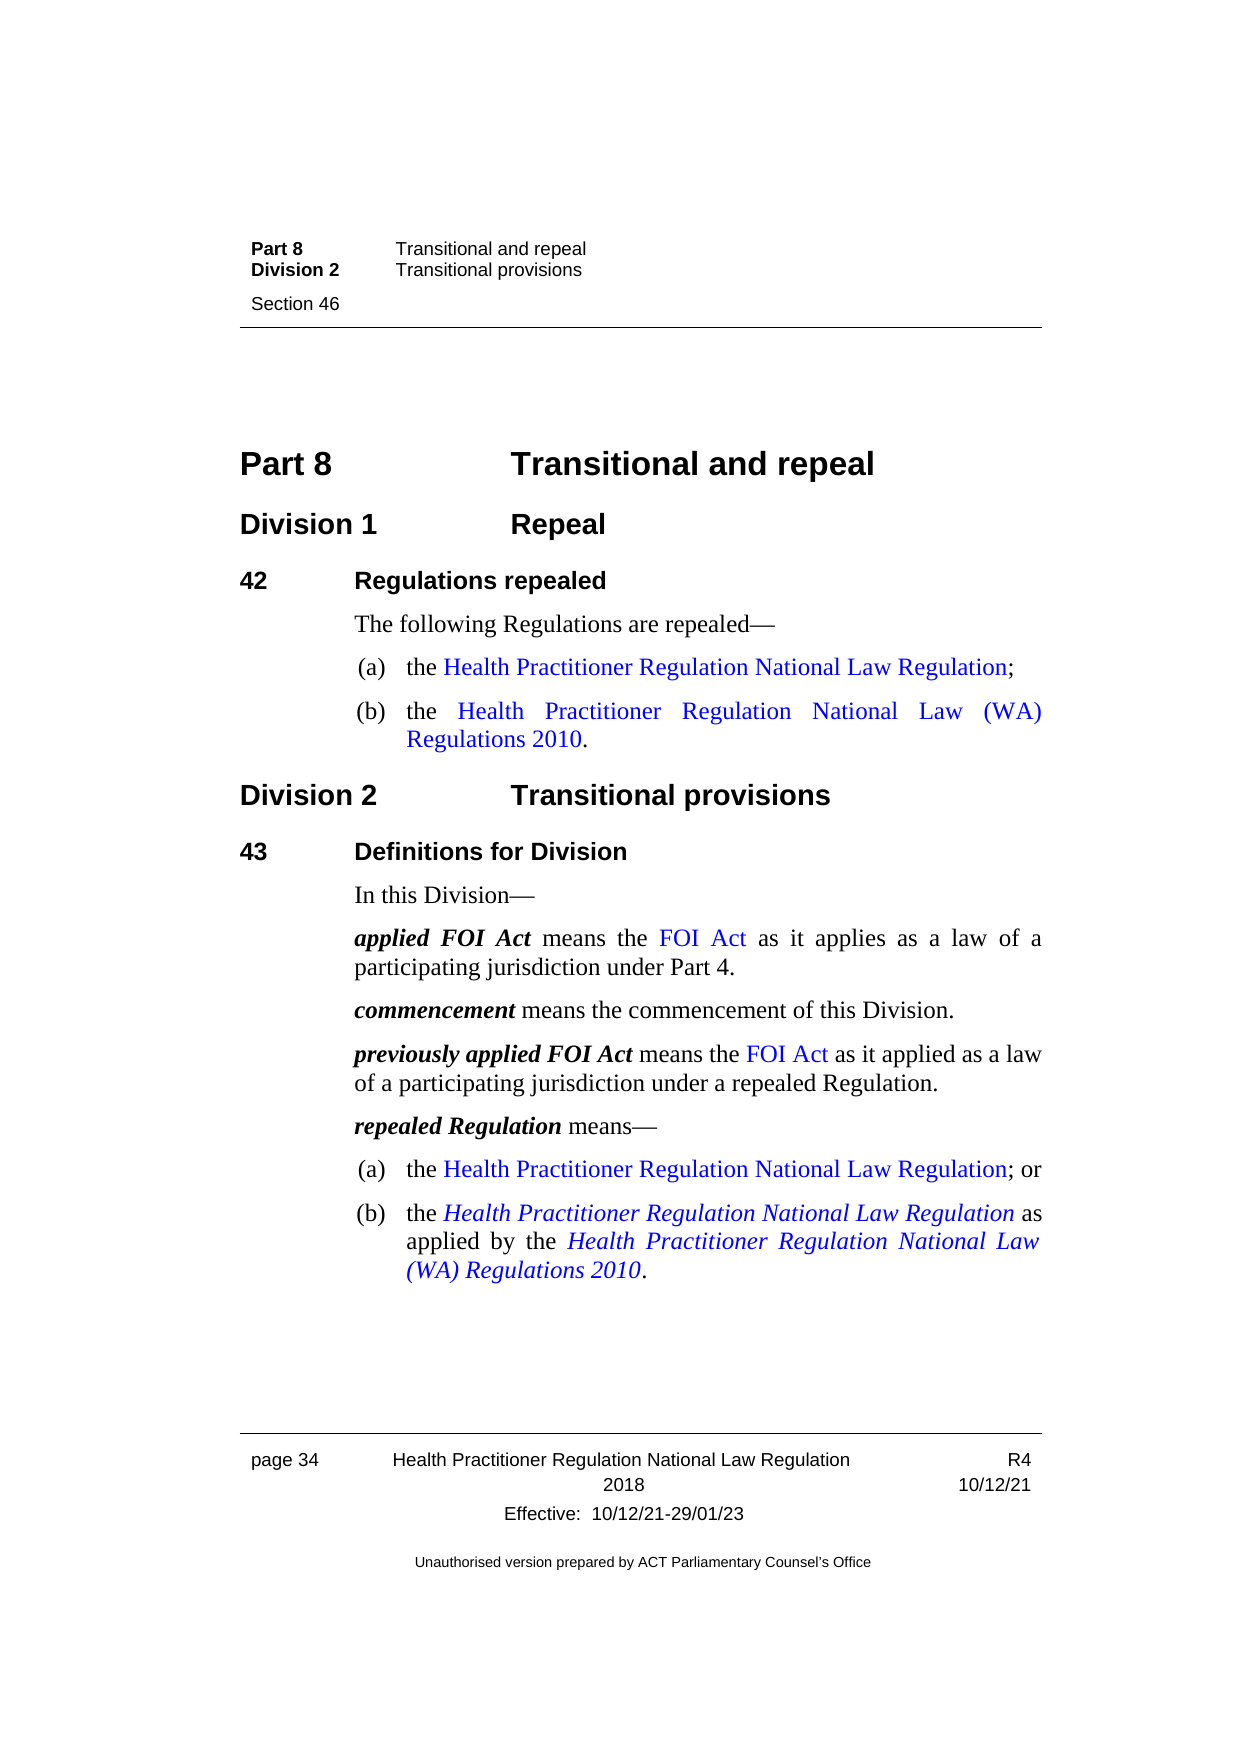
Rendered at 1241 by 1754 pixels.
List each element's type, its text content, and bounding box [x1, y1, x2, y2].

text (a) the Health Practitioner Regulation National Law Regulation; [239, 652, 1042, 681]
text applied FOI Act means the FOI Act as it applies as a law of a participating jurisdiction under Part 4. [354, 923, 1042, 981]
text 43 Definitions for Division [239, 837, 1042, 866]
text (a) the Health Practitioner Regulation National Law Regulation; or [239, 1154, 1042, 1183]
text In this Division— [354, 880, 1042, 909]
text Part 8 Transitional and repeal [239, 444, 1042, 482]
text (b) the Health Practitioner Regulation National Law (WA) Regulations 2010. [239, 696, 1042, 753]
text Division 2 Transitional provisions [239, 778, 1042, 812]
text previously applied FOI Act means the FOI Act as it applied as a law of a participating jurisdiction under a repealed Regulation. [354, 1039, 1042, 1096]
text (b) the Health Practitioner Regulation National Law Regulation as applied by the Health Practitioner Regulation National Law (WA) Regulations 2010. [239, 1198, 1042, 1284]
text The following Regulations are repealed— [354, 609, 1042, 638]
text 42 Regulations repealed [239, 566, 1042, 594]
text Division 1 Repeal [239, 507, 1042, 541]
text repealed Regulation means— [354, 1111, 1042, 1140]
text commencement means the commencement of this Division. [354, 996, 1042, 1024]
